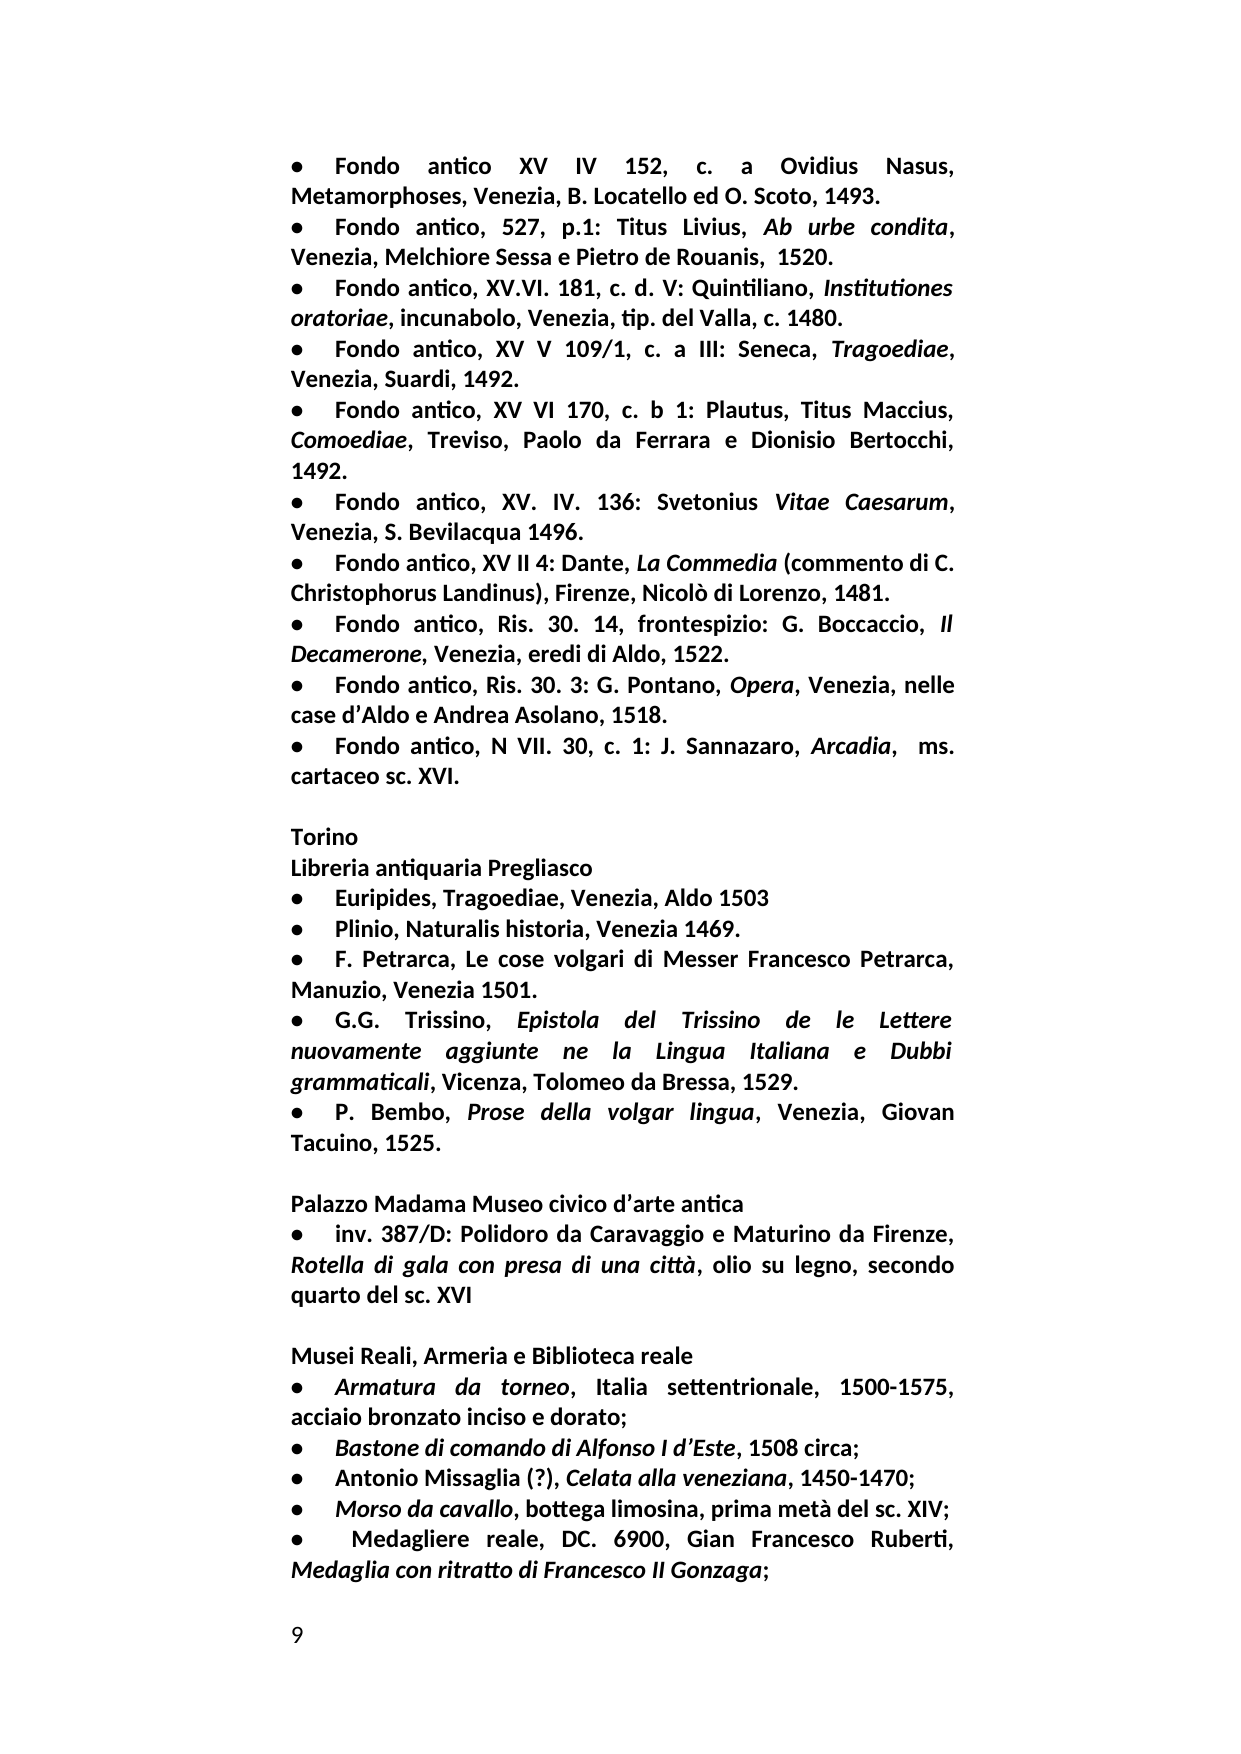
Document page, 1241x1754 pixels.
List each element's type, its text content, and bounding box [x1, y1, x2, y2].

text • Fondo antico, N VII. 30, c. 1: J. Sannazaro, Arcadia, ms. cartaceo sc. XVI. [291, 730, 955, 791]
text • Fondo antico, XV VI 170, c. b 1: Plautus, Titus Maccius, Comoediae, Treviso, Paolo da Ferrara e Dionisio Bertocchi, 1492. [291, 394, 955, 486]
text • Fondo antico, XV II 4: Dante, La Commedia (commento di C. Christophorus Landinus), Firenze, Nicolò di Lorenzo, 1481. [291, 547, 955, 608]
text • Fondo antico, XV. IV. 136: Svetonius Vitae Caesarum, Venezia, S. Bevilacqua 1496. [291, 486, 955, 547]
text • Medagliere reale, DC. 6900, Gian Francesco Ruberti, Medaglia con ritratto di Francesco II Gonzaga; [291, 1523, 955, 1584]
text Musei Reali, Armeria e Biblioteca reale [291, 1340, 955, 1371]
text • Armatura da torneo, Italia settentrionale, 1500-1575, acciaio bronzato inciso e dorato; [291, 1371, 955, 1432]
text • Fondo antico, XV V 109/1, c. a III: Seneca, Tragoediae, Venezia, Suardi, 1492. [291, 333, 955, 394]
text • Antonio Missaglia (?), Celata alla veneziana, 1450-1470; [291, 1462, 955, 1493]
text • Plinio, Naturalis historia, Venezia 1469. [291, 913, 955, 943]
text • Bastone di comando di Alfonso I d’Este, 1508 circa; [291, 1432, 955, 1462]
text • Fondo antico, Ris. 30. 3: G. Pontano, Opera, Venezia, nelle case d’Aldo e Andrea Asolano, 1518. [291, 669, 955, 730]
text Libreria antiquaria Pregliasco [291, 852, 955, 882]
text • F. Petrarca, Le cose volgari di Messer Francesco Petrarca, Manuzio, Venezia 1501. [291, 943, 955, 1004]
text • Fondo antico XV IV 152, c. a Ovidius Nasus, Metamorphoses, Venezia, B. Locatello ed O. Scoto, 1493. [291, 150, 955, 211]
text Palazzo Madama Museo civico d’arte antica [291, 1188, 955, 1218]
text • Fondo antico, XV.VI. 181, c. d. V: Quintiliano, Institutiones oratoriae, incunabolo, Venezia, tip. del Valla, c. 1480. [291, 272, 955, 333]
text • Fondo antico, 527, p.1: Titus Livius, Ab urbe condita, Venezia, Melchiore Sessa e Pietro de Rouanis, 1520. [291, 211, 955, 272]
text Torino [291, 821, 955, 852]
text • Fondo antico, Ris. 30. 14, frontespizio: G. Boccaccio, Il Decamerone, Venezia, eredi di Aldo, 1522. [291, 608, 955, 669]
text • Morso da cavallo, bottega limosina, prima metà del sc. XIV; [291, 1493, 955, 1523]
text • Euripides, Tragoediae, Venezia, Aldo 1503 [291, 882, 955, 913]
text • inv. 387/D: Polidoro da Caravaggio e Maturino da Firenze, Rotella di gala con presa di una città, olio su legno, secondo quarto del sc. XVI [291, 1218, 955, 1310]
text • G.G. Trissino, Epistola del Trissino de le Lettere nuovamente aggiunte ne la Lingua Italiana e Dubbi grammaticali, Vicenza, Tolomeo da Bressa, 1529. [291, 1004, 955, 1096]
text • P. Bembo, Prose della volgar lingua, Venezia, Giovan Tacuino, 1525. [291, 1096, 955, 1157]
